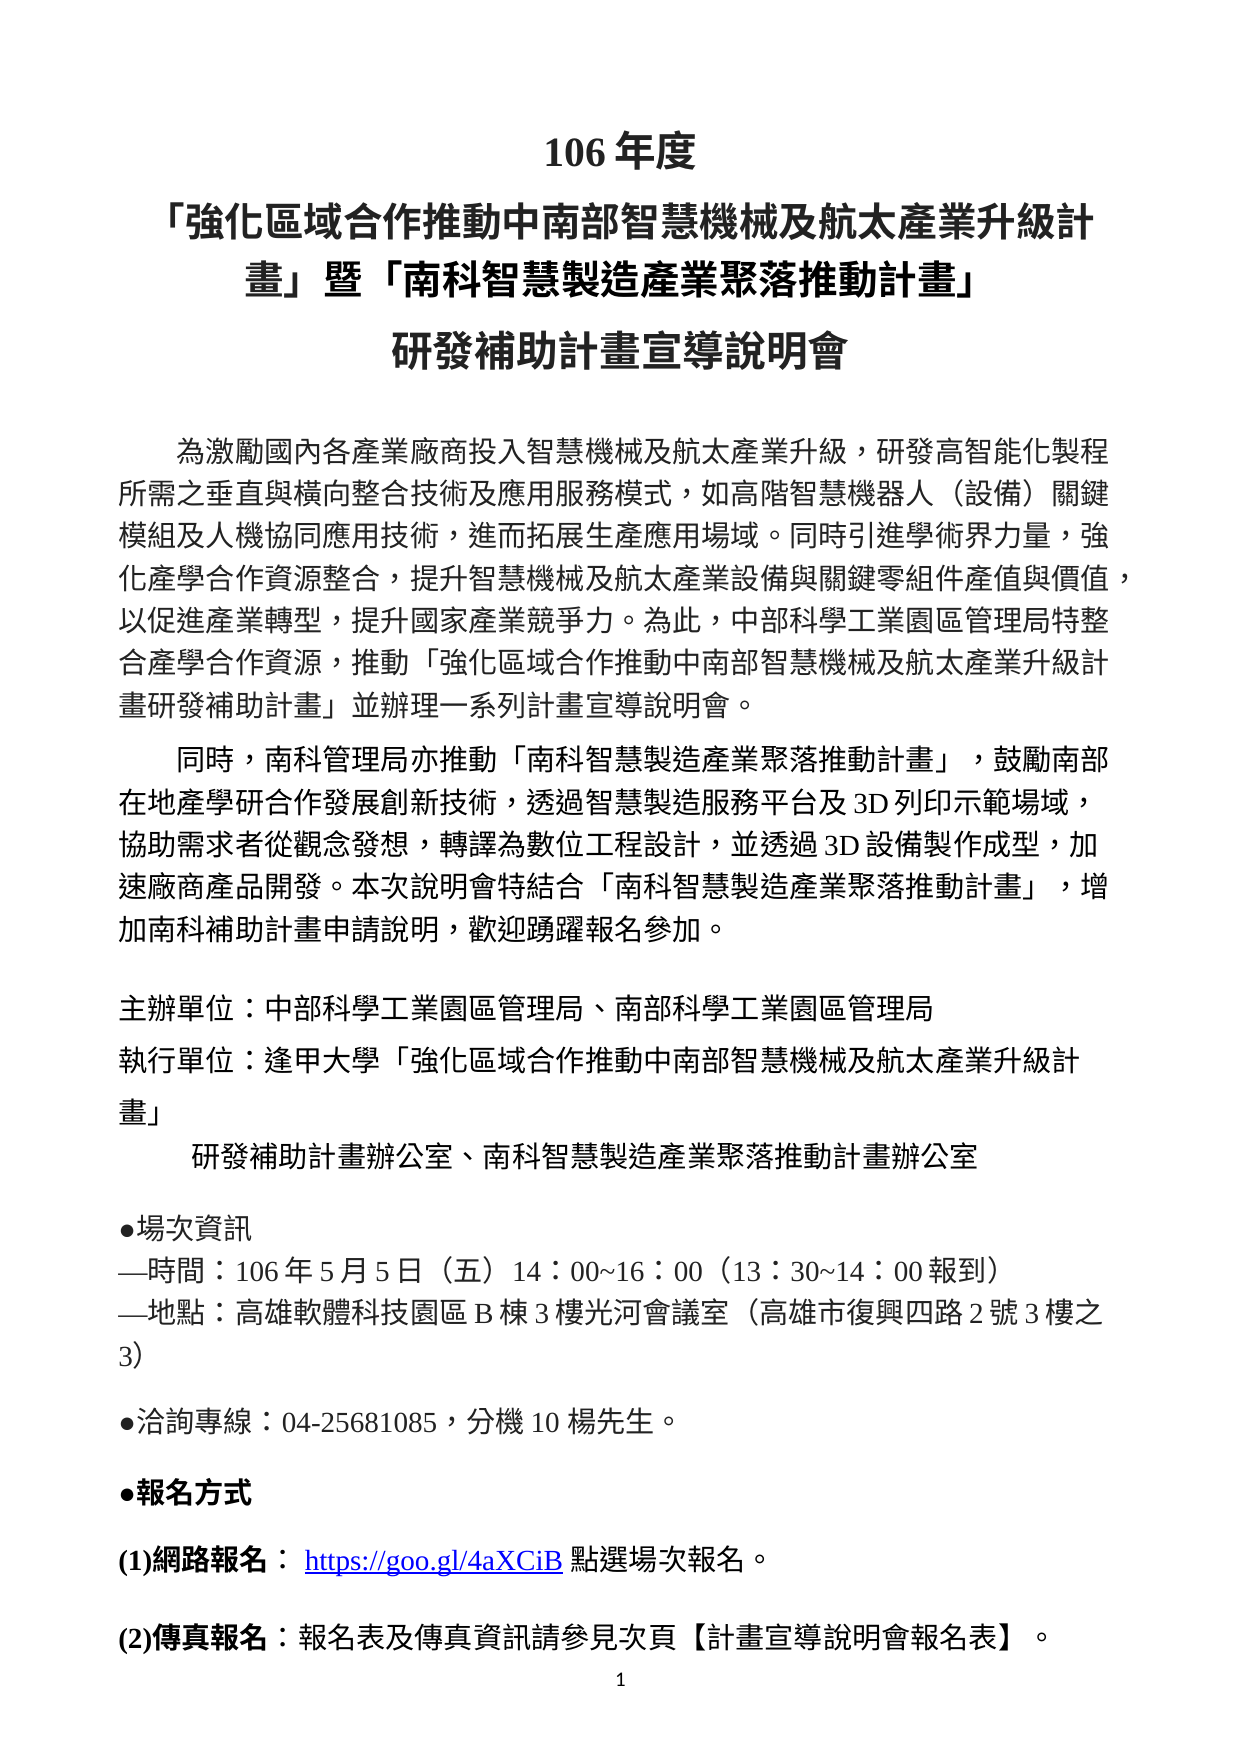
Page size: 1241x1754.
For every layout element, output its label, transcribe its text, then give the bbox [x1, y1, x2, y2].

text 「強化區域合作推動中南部智慧機械及航太產業升級計畫」暨「南科智慧製造產業聚落推動計畫」 [118, 191, 1122, 306]
text (1)網路報名： https://goo.gl/4aXCiB 點選場次報名。 [118, 1537, 1122, 1579]
text ●場次資訊 —時間：106年5月5日（五）14：00~16：00（13：30~14：00報到） —地點：高雄軟體科技園區B棟3樓光河會議室（高雄市復興四路2號3樓之3） ●洽詢專線：04-25681085，分機10 楊先生。 [118, 1205, 1122, 1441]
text (2)傳真報名：報名表及傳真資訊請參見次頁【計畫宣導說明會報名表】。 [118, 1614, 1122, 1657]
text 研發補助計畫宣導說明會 [118, 318, 1122, 378]
text 同時，南科管理局亦推動「南科智慧製造產業聚落推動計畫」，鼓勵南部在地產學研合作發展創新技術，透過智慧製造服務平台及3D列印示範場域，協助需求者從觀念發想，轉譯為數位工程設計，並透過3D設備製作成型，加速廠商產品開發。本次說明會特結合「南科智慧製造產業聚落推動計畫」，增加南科補助計畫申請說明，歡迎踴躍報名參加。 [118, 737, 1122, 948]
text 主辦單位：中部科學工業園區管理局、南部科學工業園區管理局 執行單位：逢甲大學「強化區域合作推動中南部智慧機械及航太產業升級計畫」 [118, 977, 1122, 1134]
text 研發補助計畫辦公室、南科智慧製造產業聚落推動計畫辦公室 [118, 1134, 1122, 1176]
text ●報名方式 [118, 1470, 1122, 1512]
text 106年度 [118, 118, 1122, 178]
text 為激勵國內各產業廠商投入智慧機械及航太產業升級，研發高智能化製程所需之垂直與橫向整合技術及應用服務模式，如高階智慧機器人（設備）關鍵模組及人機協同應用技術，進而拓展生產應用場域。同時引進學術界力量，強化產學合作資源整合，提升智慧機械及航太產業設備與關鍵零組件產值與價值，以促進產業轉型，提升國家產業競爭力。為此，中部科學工業園區管理局特整合產學合作資源，推動「強化區域合作推動中南部智慧機械及航太產業升級計畫研發補助計畫」並辦理一系列計畫宣導說明會。 [118, 428, 1122, 724]
